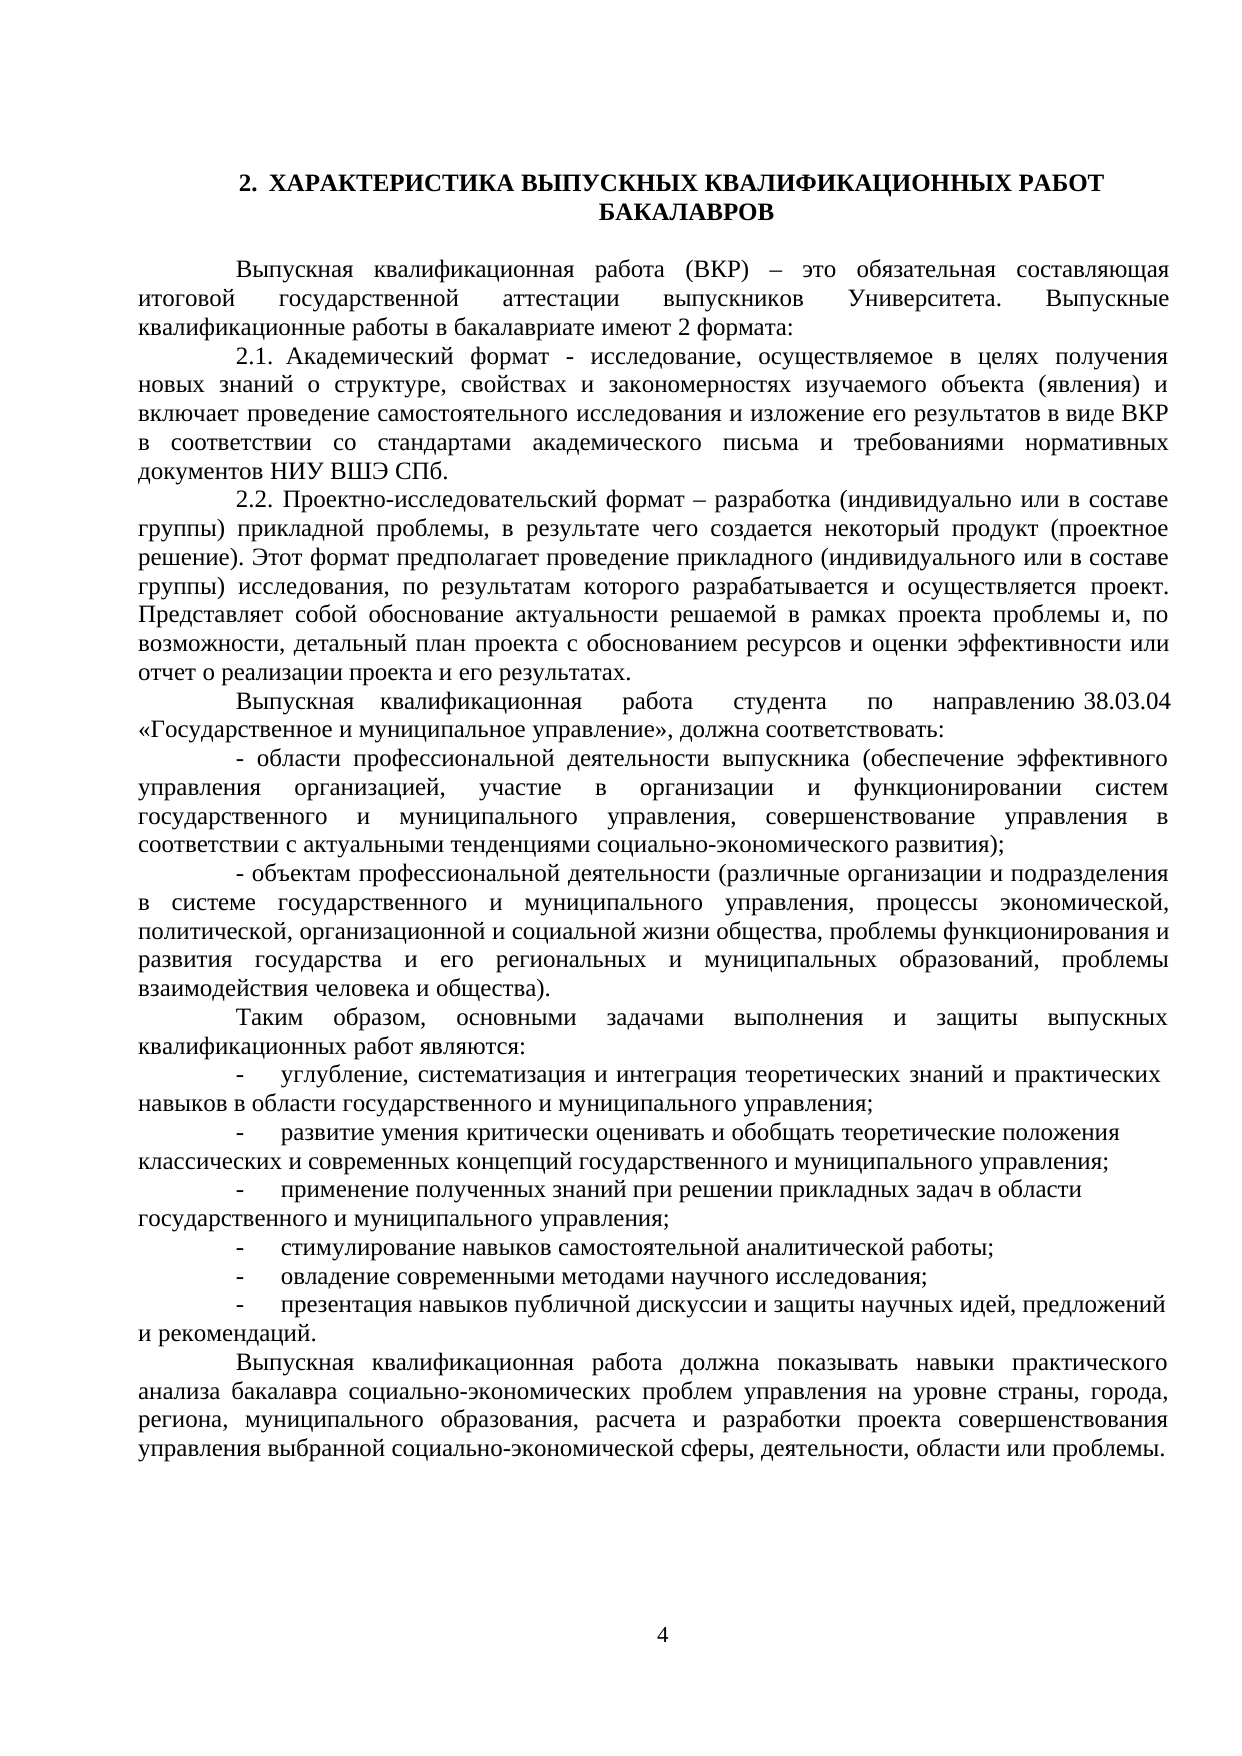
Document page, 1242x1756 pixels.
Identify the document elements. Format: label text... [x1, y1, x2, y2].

list Академический формат - исследование, осуществляемое в целях получения новых знаний о структуре, свойствах и закономерностях изучаемого объекта (явления) и включает проведение самостоятельного исследования и изложение его результатов в виде ВКР в соответствии со стандартами академического письма и требованиями нормативных документов НИУ ВШЭ СПб. [138, 341, 1169, 484]
subtitle ХАРАКТЕРИСТИКА ВЫПУСКНЫХ КВАЛИФИКАЦИОННЫХ РАБОТ [239, 169, 1217, 197]
text Таким образом, основными задачами выполнения и защиты выпускных квалификационных работ являются: [138, 1002, 1168, 1059]
list Проектно-исследовательский формат – разработка (индивидуально или в составе группы) прикладной проблемы, в результате чего создается некоторый продукт (проектное решение). Этот формат предполагает проведение прикладного (индивидуального или в составе группы) исследования, по результатам которого разрабатывается и осуществляется проект. Представляет собой обоснование актуальности решаемой в рамках проекта проблемы и, по возможности, детальный план проекта с обоснованием ресурсов и оценки эффективности или отчет о реализации проекта и его результатах. [138, 484, 1169, 686]
text БАКАЛАВРОВ [599, 197, 1217, 226]
text Выпускная квалификационная работа должна показывать навыки практического анализа бакалавра социально-экономических проблем управления на уровне страны, города, региона, муниципального образования, расчета и разработки проекта совершенствования управления выбранной социально-экономической сферы, деятельности, области или проблемы. [138, 1347, 1169, 1462]
list презентация навыков публичной дискуссии и защиты научных идей, предложений и рекомендаций. [138, 1289, 1167, 1347]
list развитие умения критически оценивать и обобщать теоретические положения классических и современных концепций государственного и муниципального управления; [138, 1117, 1147, 1174]
list овладение современными методами научного исследования; [138, 1261, 1217, 1289]
list применение полученных знаний при решении прикладных задач в области государственного и муниципального управления; [138, 1174, 1114, 1232]
list стимулирование навыков самостоятельной аналитической работы; [138, 1232, 1217, 1261]
list области профессиональной деятельности выпускника (обеспечение эффективного управления организацией, участие в организации и функционировании систем государственного и муниципального управления, совершенствование управления в соответствии с актуальными тенденциями социально-экономического развития); [138, 743, 1168, 858]
text Выпускная квалификационная работа (ВКР) – это обязательная составляющая итоговой государственной аттестации выпускников Университета. Выпускные квалификационные работы в бакалавриате имеют 2 формата: [138, 254, 1169, 341]
text Выпускная квалификационная работа студента по направлению 38.03.04 «Государственное и муниципальное управление», должна соответствовать: [138, 686, 1171, 743]
list объектам профессиональной деятельности (различные организации и подразделения в системе государственного и муниципального управления, процессы экономической, политической, организационной и социальной жизни общества, проблемы функционирования и развития государства и его региональных и муниципальных образований, проблемы взаимодействия человека и общества). [138, 858, 1169, 1002]
list углубление, систематизация и интеграция теоретических знаний и практических навыков в области государственного и муниципального управления; [138, 1059, 1164, 1117]
